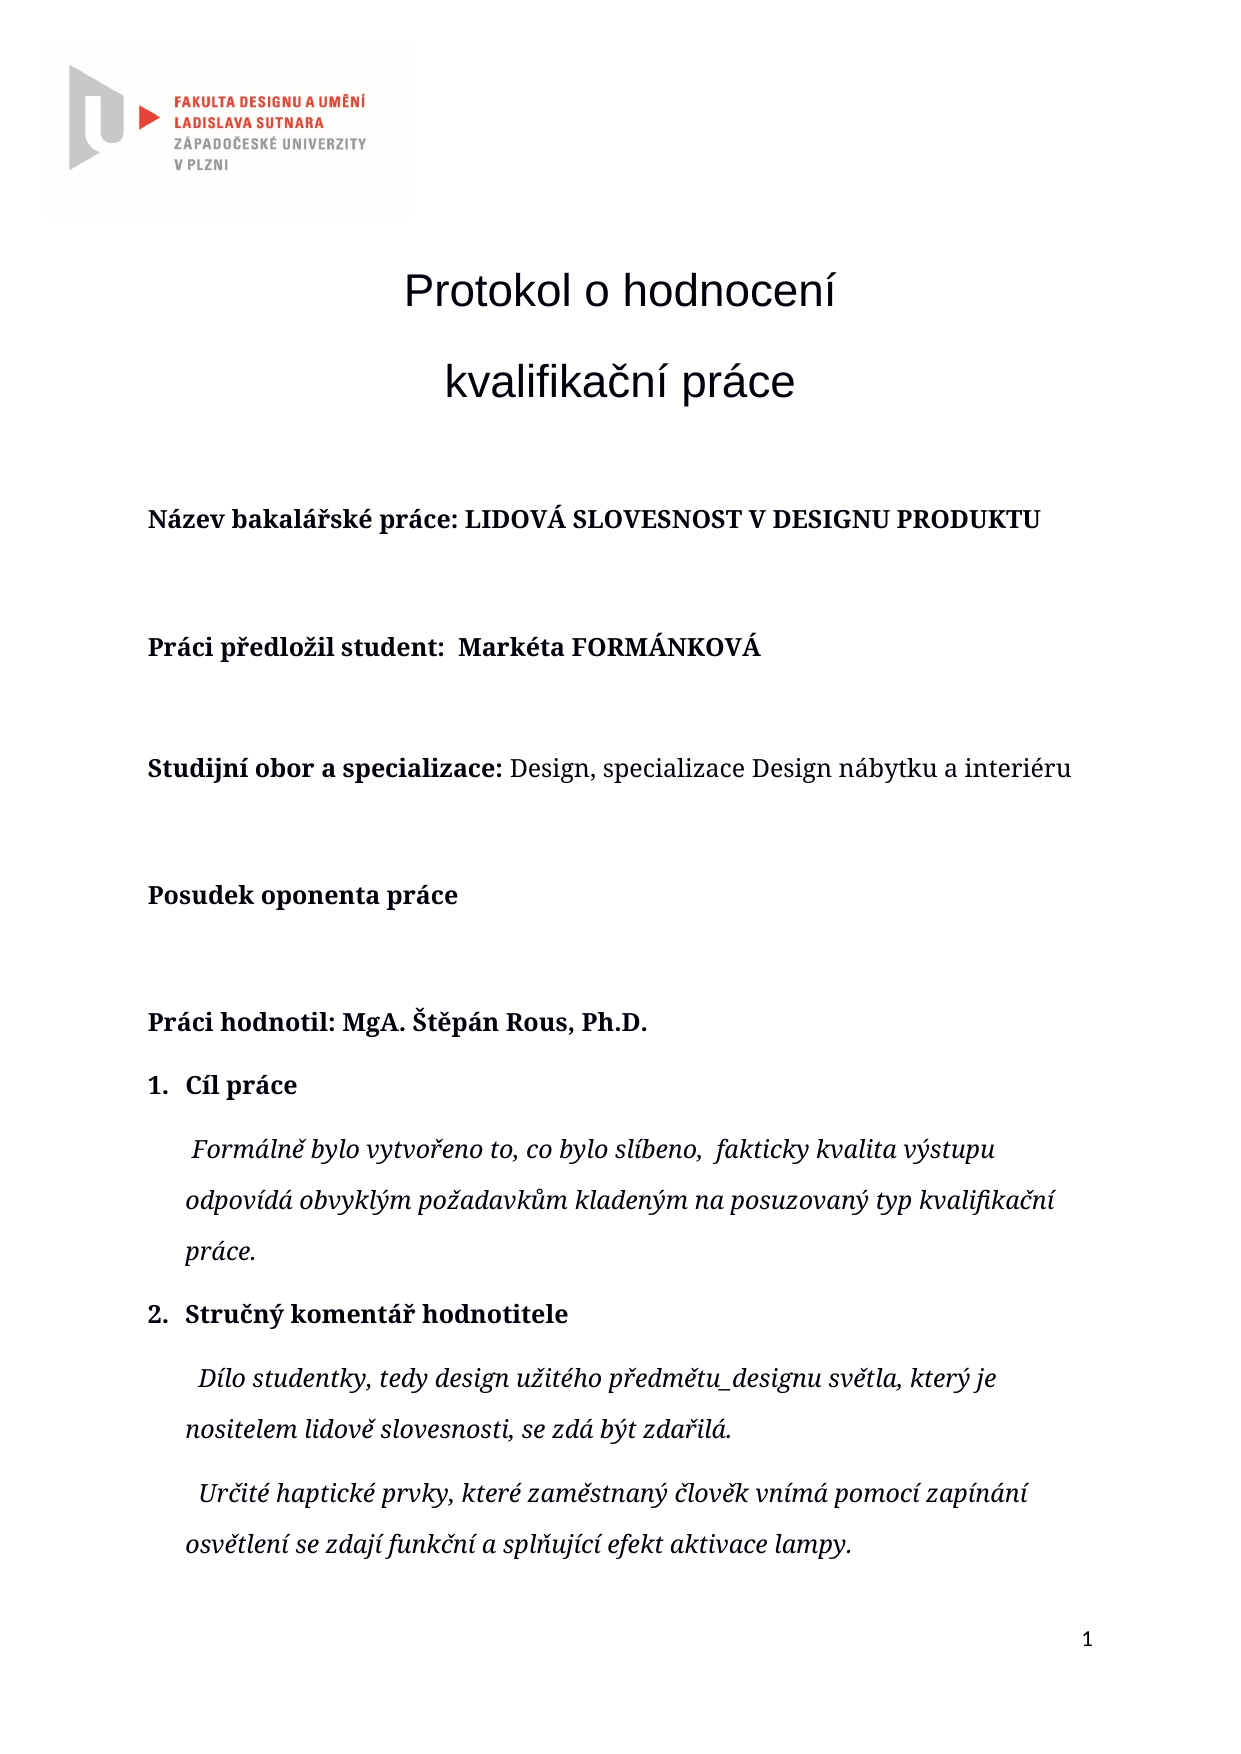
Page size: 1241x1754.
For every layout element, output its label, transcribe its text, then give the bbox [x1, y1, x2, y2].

text Určité haptické prvky, které zaměstnaný člověk vnímá pomocí zapínání osvětlení se zdají funkční a splňující efekt aktivace lampy. [185, 1475, 1093, 1560]
text kvalifikační práce [148, 355, 1093, 408]
text Posudek oponenta práce [148, 877, 1093, 911]
text Název bakalářské práce: LIDOVÁ SLOVESNOST V DESIGNU PRODUKTU [148, 502, 1093, 536]
text Dílo studentky, tedy design užitého předmětu_designu světla, který je nositelem lidově slovesnosti, se zdá být zdařilá. [185, 1361, 1093, 1446]
text Studijní obor a specializace: Design, specializace Design nábytku a interiéru [148, 750, 1093, 784]
picture [45, 43, 412, 218]
text Práci předložil student: Markéta FORMÁNKOVÁ [148, 629, 1093, 663]
text Formálně bylo vytvořeno to, co bylo slíbeno, fakticky kvalita výstupu odpovídá obvyklým požadavkům kladeným na posuzovaný typ kvalifikační práce. [185, 1132, 1093, 1268]
text Protokol o hodnocení [148, 263, 1093, 316]
text Práci hodnotil: MgA. Štěpán Rous, Ph.D. [148, 1004, 1093, 1038]
list Stručný komentář hodnotitele [148, 1297, 1093, 1331]
list Cíl práce [148, 1068, 1093, 1102]
